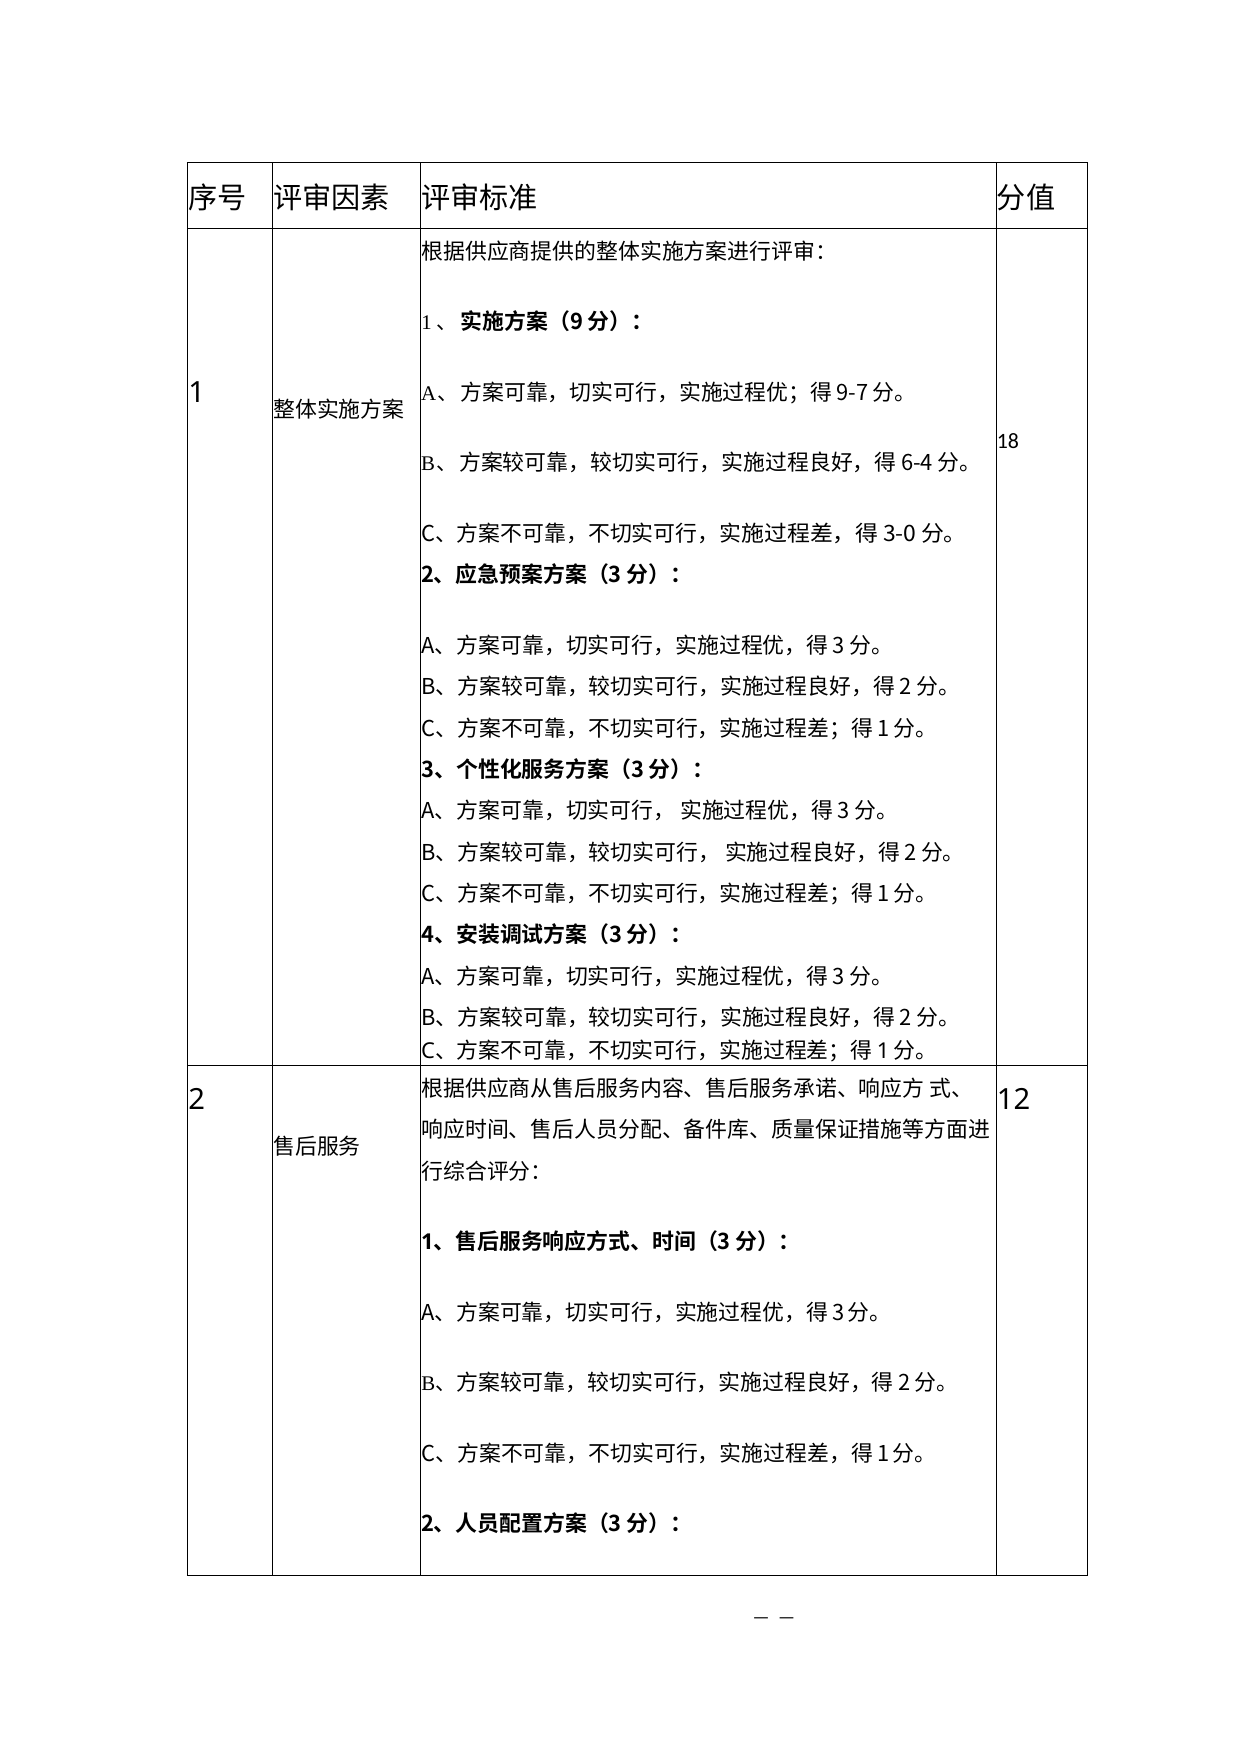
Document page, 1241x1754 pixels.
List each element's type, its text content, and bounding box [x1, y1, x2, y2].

table_cell 12 [997, 1066, 1087, 1574]
table_cell 1 [188, 229, 272, 1065]
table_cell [421, 1066, 996, 1574]
table_cell 18 [997, 229, 1087, 1065]
table_cell 根据供应商提供的整体实施方案进行评审： 实施方案（9分）： 方案可靠，切实可行，实施过程优；得9-7分。 方案较可靠，较切实可行，实施过程良好，得6-4分。 C、方案不可靠，不切实可行，实施过程差，得3-0分。2、应急预案方案（3分）： A、方案可靠，切实可行，实施过程优，得3分。 B、方案较可靠，较切实可行，实施过程良好，得2分。 C、方案不可靠，不切实可行，实施过程差；得1分。 3、个性化服务方案（3分）： A、方案可靠，切实可行， 实施过程优，得3分。 B、方案较可靠，较切实可行， 实施过程良好，得2分。 C、方案不可靠，不切实可行，实施过程差；得1分。 4、安装调试方案（3分）： A、方案可靠，切实可行，实施过程优，得3分。 B、方案较可靠，较切实可行，实施过程良好，得2分。 C、方案不可靠，不切实可行，实施过程差；得1分。 [421, 229, 996, 1065]
table_header 分值 [997, 163, 1087, 228]
table_header 评审标准 [421, 163, 996, 228]
table_cell 整体实施方案 [273, 229, 420, 1065]
table_header 序号 [188, 163, 272, 228]
table_cell 2 [188, 1066, 272, 1574]
table_cell 售后服务 [273, 1066, 420, 1574]
table_header 评审因素 [273, 163, 420, 228]
